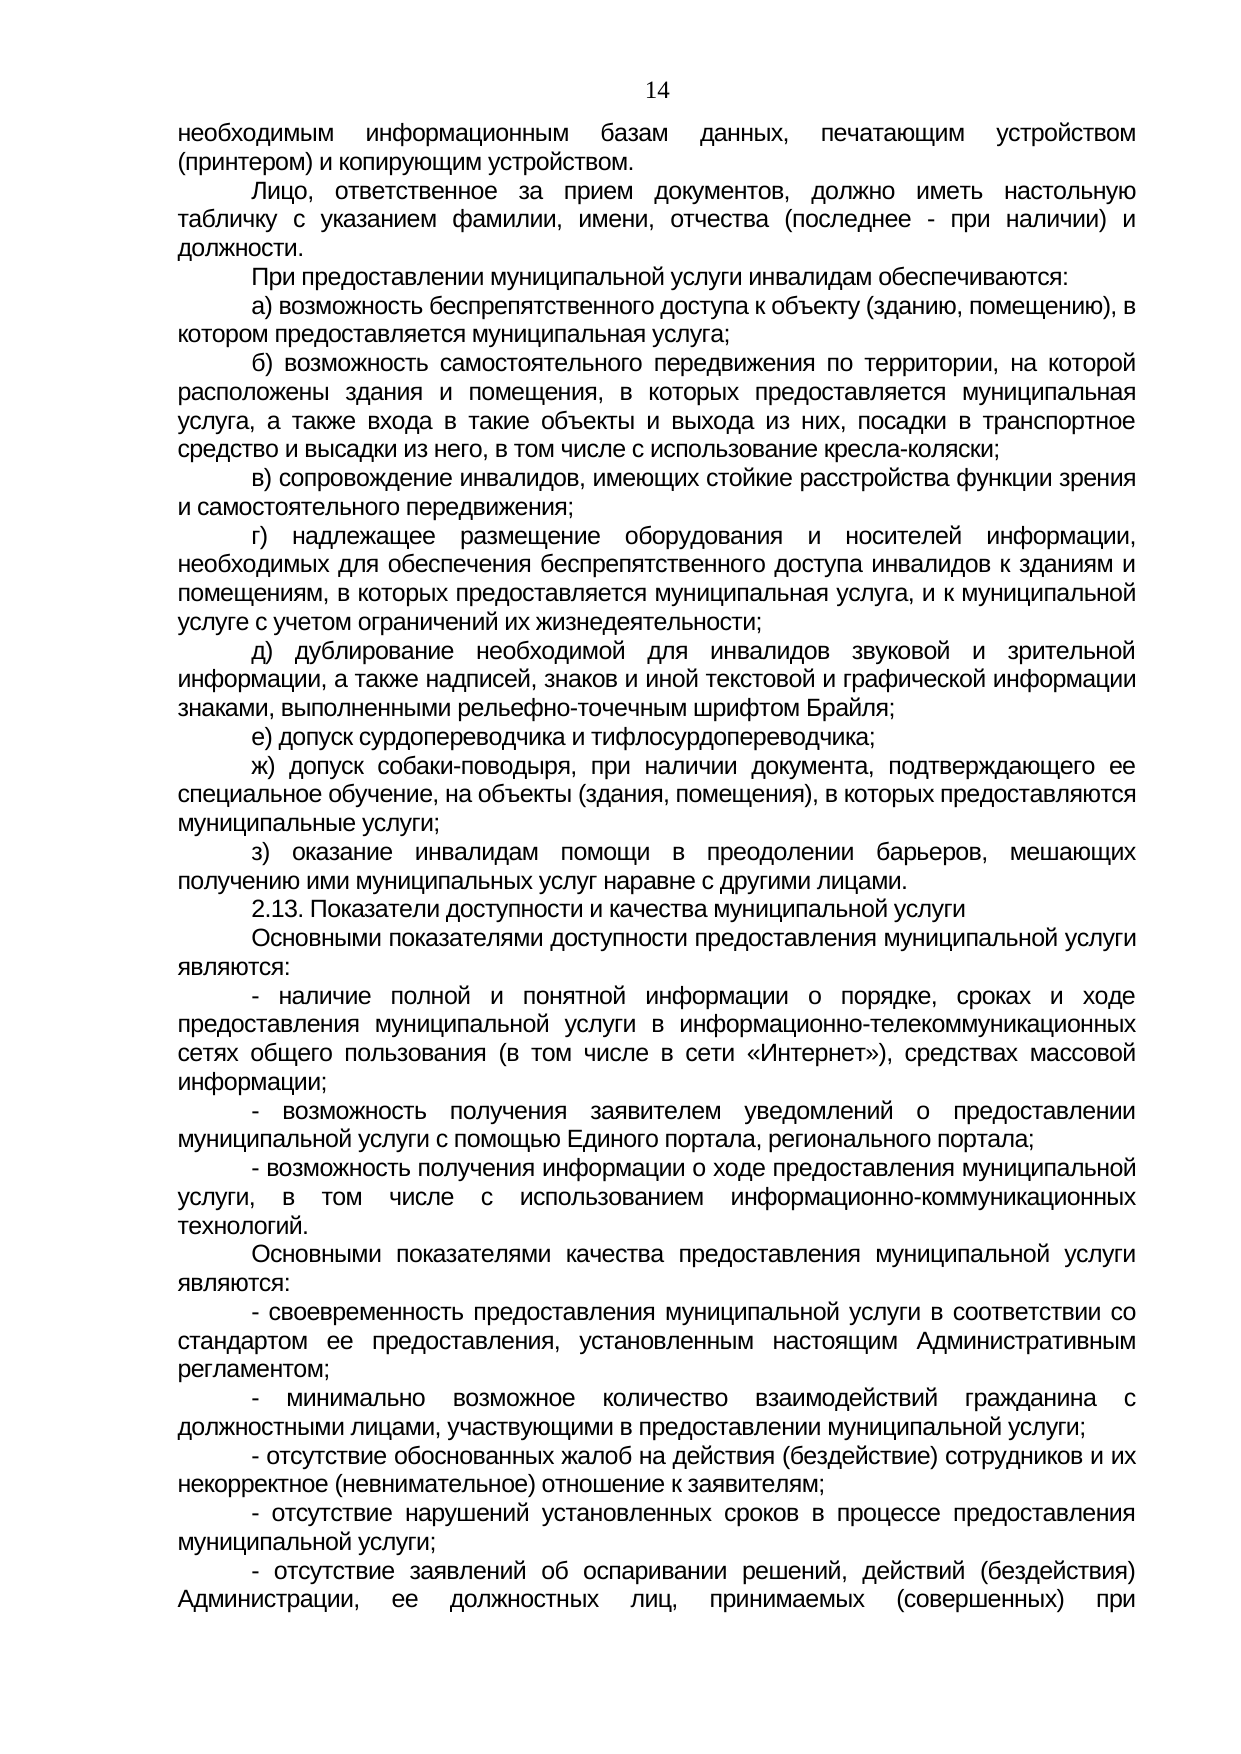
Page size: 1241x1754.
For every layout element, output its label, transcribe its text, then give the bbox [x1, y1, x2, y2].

text Основными показателями качества предоставления муниципальной услуги являются: [177, 1239, 1137, 1297]
text - отсутствие нарушений установленных сроков в процессе предоставления муниципальной услуги; [177, 1498, 1137, 1556]
text - минимально возможное количество взаимодействий гражданина с должностными лицами, участвующими в предоставлении муниципальной услуги; [177, 1383, 1137, 1441]
text д) дублирование необходимой для инвалидов звуковой и зрительной информации, а также надписей, знаков и иной текстовой и графической информации знаками, выполненными рельефно-точечным шрифтом Брайля; [177, 636, 1137, 722]
text з) оказание инвалидам помощи в преодолении барьеров, мешающих получению ими муниципальных услуг наравне с другими лицами. [177, 837, 1137, 894]
text в) сопровождение инвалидов, имеющих стойкие расстройства функции зрения и самостоятельного передвижения; [177, 463, 1137, 521]
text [177, 118, 1137, 176]
text б) возможность самостоятельного передвижения по территории, на которой расположены здания и помещения, в которых предоставляется муниципальная услуга, а также входа в такие объекты и выхода из них, посадки в транспортное средство и высадки из него, в том числе с использование кресла-коляски; [177, 348, 1137, 463]
text 2.13. Показатели доступности и качества муниципальной услуги [177, 894, 1137, 923]
text е) допуск сурдопереводчика и тифлосурдопереводчика; [177, 722, 1137, 751]
text Основными показателями доступности предоставления муниципальной услуги являются: [177, 923, 1137, 981]
text ж) допуск собаки-поводыря, при наличии документа, подтверждающего ее специальное обучение, на объекты (здания, помещения), в которых предоставляются муниципальные услуги; [177, 751, 1137, 837]
text - возможность получения информации о ходе предоставления муниципальной услуги, в том числе с использованием информационно-коммуникационных технологий. [177, 1153, 1137, 1239]
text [177, 1556, 1137, 1613]
text - возможность получения заявителем уведомлений о предоставлении муниципальной услуги с помощью Единого портала, регионального портала; [177, 1096, 1137, 1153]
text - наличие полной и понятной информации о порядке, сроках и ходе предоставления муниципальной услуги в информационно-телекоммуникационных сетях общего пользования (в том числе в сети «Интернет»), средствах массовой информации; [177, 981, 1137, 1096]
text Лицо, ответственное за прием документов, должно иметь настольную табличку с указанием фамилии, имени, отчества (последнее - при наличии) и должности. [177, 176, 1137, 262]
text - своевременность предоставления муниципальной услуги в соответствии со стандартом ее предоставления, установленным настоящим Административным регламентом; [177, 1297, 1137, 1383]
text а) возможность беспрепятственного доступа к объекту (зданию, помещению), в котором предоставляется муниципальная услуга; [177, 291, 1137, 348]
text г) надлежащее размещение оборудования и носителей информации, необходимых для обеспечения беспрепятственного доступа инвалидов к зданиям и помещениям, в которых предоставляется муниципальная услуга, и к муниципальной услуге с учетом ограничений их жизнедеятельности; [177, 521, 1137, 636]
text - отсутствие обоснованных жалоб на действия (бездействие) сотрудников и их некорректное (невнимательное) отношение к заявителям; [177, 1441, 1137, 1498]
text При предоставлении муниципальной услуги инвалидам обеспечиваются: [177, 262, 1137, 291]
